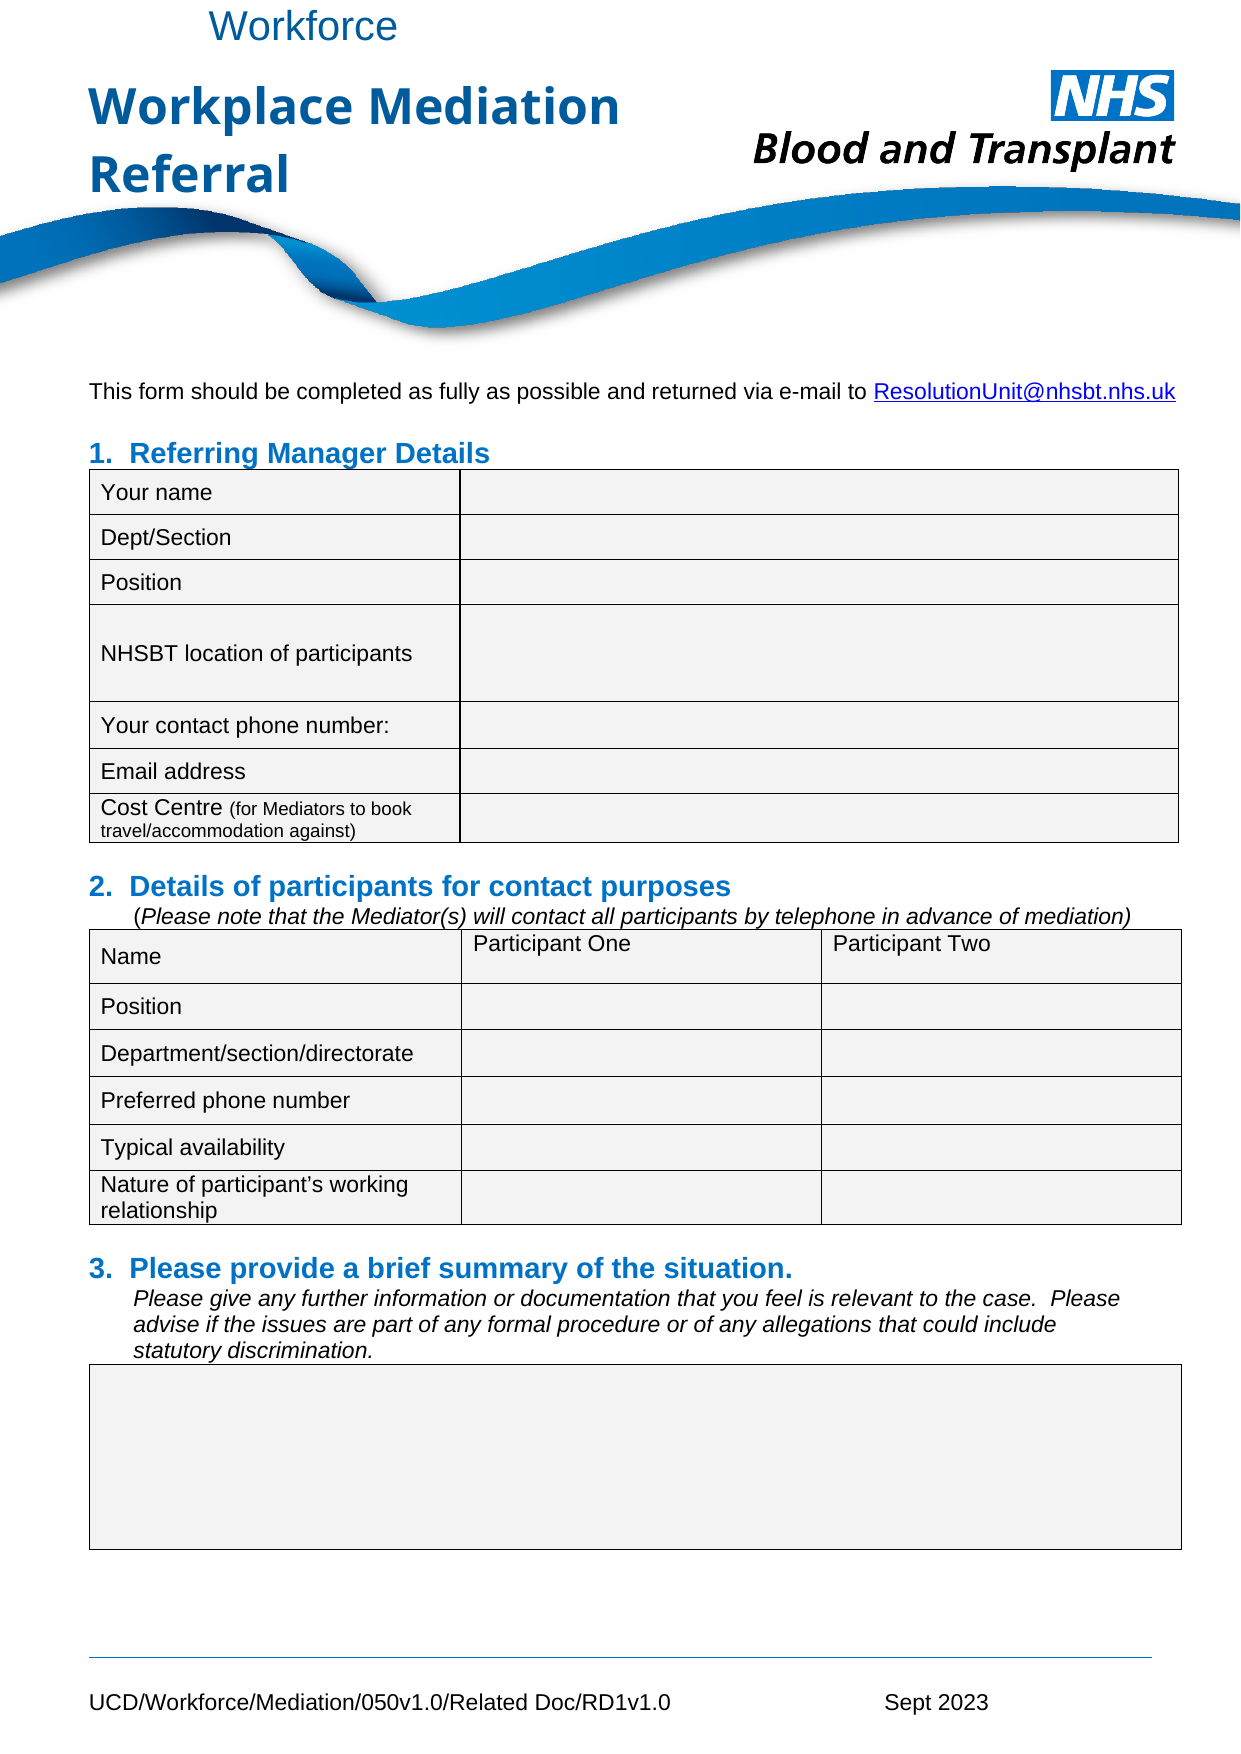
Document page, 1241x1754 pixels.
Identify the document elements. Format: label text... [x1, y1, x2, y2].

table_cell Typical availability [90, 1125, 461, 1170]
table_cell [461, 605, 1178, 701]
picture [0, 70, 1241, 365]
table_cell [822, 1171, 1181, 1224]
table_cell Department/section/directorate [90, 1030, 461, 1076]
table_cell [461, 515, 1178, 559]
text 3. Please provide a brief summary of the situation. [89, 1251, 1152, 1285]
table_cell [822, 1030, 1181, 1076]
table_cell [462, 1171, 821, 1224]
table_cell [461, 749, 1178, 793]
table_header [90, 1365, 1181, 1549]
table_cell Nature of participant’s working relationship [90, 1171, 461, 1224]
table_cell [461, 560, 1178, 603]
table_cell [461, 702, 1178, 748]
text (Please note that the Mediator(s) will contact all participants by telephone in advance of mediation) [133, 903, 1152, 929]
table_cell Position [90, 560, 459, 603]
text Please give any further information or documentation that you feel is relevant to the case. Please advise if the issues are part of any formal procedure or of any allegations that could include statutory discrimination. [133, 1285, 1152, 1364]
table_cell [462, 1125, 821, 1170]
text 1. Referring Manager Details [89, 436, 1152, 469]
table_header Your name [90, 470, 459, 514]
table_header Participant Two [822, 930, 1181, 983]
table_cell [462, 1030, 821, 1076]
table_cell Preferred phone number [90, 1077, 461, 1123]
table_cell Email address [90, 749, 459, 793]
table_cell [462, 1077, 821, 1123]
table_cell NHSBT location of participants [90, 605, 459, 701]
table_cell Cost Centre (for Mediators to book travel/accommodation against) [90, 794, 459, 842]
table_header [461, 470, 1178, 514]
table_cell [462, 984, 821, 1029]
table_header Name [90, 930, 461, 983]
table_cell [822, 1077, 1181, 1123]
table_cell Dept/Section [90, 515, 459, 559]
text 2. Details of participants for contact purposes [89, 869, 1152, 903]
table_cell [822, 1125, 1181, 1170]
table_cell Position [90, 984, 461, 1029]
table_cell [461, 794, 1178, 842]
table_header Participant One [462, 930, 821, 983]
table_cell Your contact phone number: [90, 702, 459, 748]
text This form should be completed as fully as possible and returned via e-mail to ResolutionUnit@nhsbt.nhs.uk [89, 359, 1211, 409]
table_cell [822, 984, 1181, 1029]
